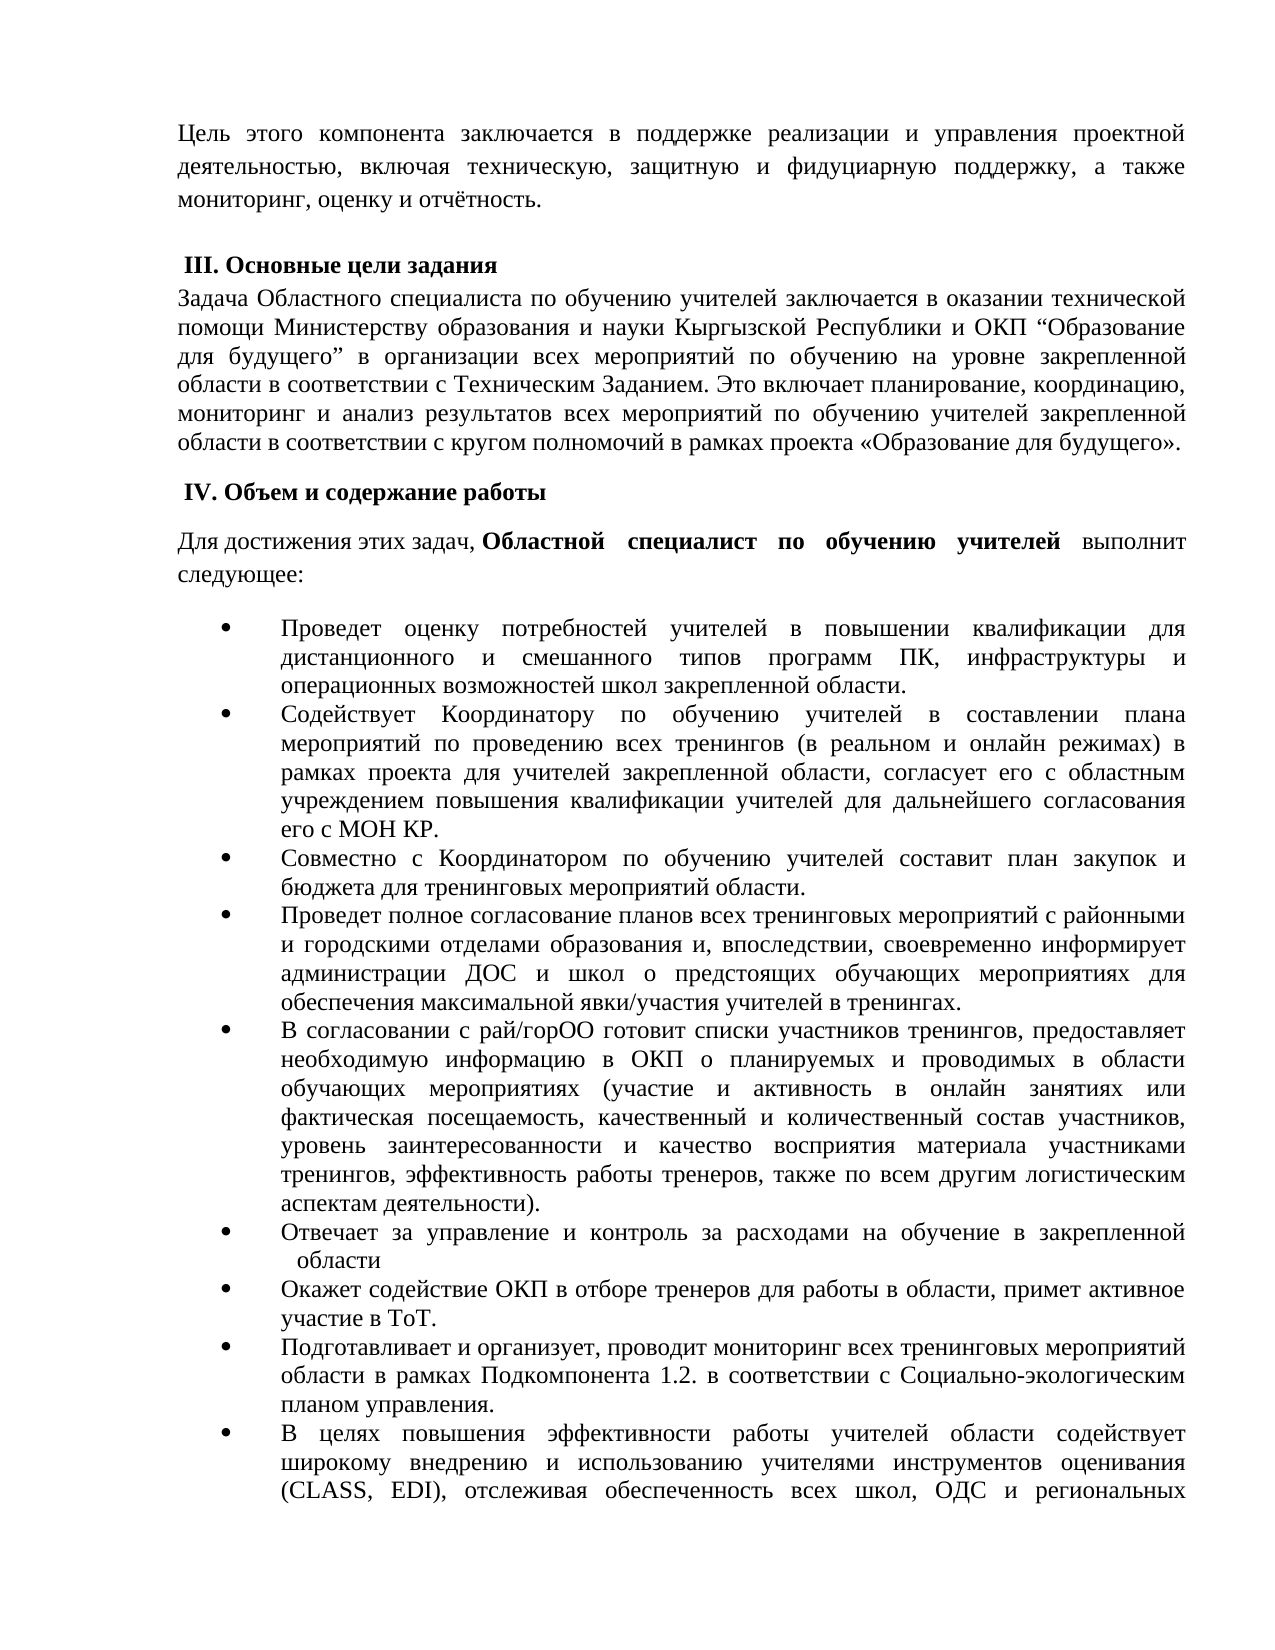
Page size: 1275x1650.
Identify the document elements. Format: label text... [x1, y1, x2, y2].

text III. Основные цели задания [177, 250, 1186, 279]
text Цель этого компонента заключается в поддержке реализации и управления проектной деятельностью, включая техническую, защитную и фидуциарную поддержку, а также мониторинг, оценку и отчётность. [177, 118, 1186, 213]
list Проведет оценку потребностей учителей в повышении квалификации для дистанционного и смешанного типов программ ПК, инфраструктуры и операционных возможностей школ закрепленной области. [222, 613, 1186, 699]
text IV. Объем и содержание работы [177, 477, 1186, 505]
list Окажет содействие ОКП в отборе тренеров для работы в области, примет активное участие в ТоТ. [222, 1274, 1186, 1332]
text Для достижения этих задач, Областной специалист по обучению учителей выполнит следующее: [177, 526, 1186, 588]
list Отвечает за управление и контроль за расходами на обучение в закрепленной области [222, 1217, 1186, 1274]
list Совместно с Координатором по обучению учителей составит план закупок и бюджета для тренинговых мероприятий области. [222, 843, 1186, 901]
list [222, 1418, 1186, 1504]
text Задача Областного специалиста по обучению учителей заключается в оказании технической помощи Министерству образования и науки Кыргызской Республики и ОКП “Образование для будущего” в организации всех мероприятий по обучению на уровне закрепленной области в соответствии с Техническим Заданием. Это включает планирование, координацию, мониторинг и анализ результатов всех мероприятий по обучению учителей закрепленной области в соответствии с кругом полномочий в рамках проекта «Образование для будущего». [177, 283, 1186, 456]
list Содействует Координатору по обучению учителей в составлении плана мероприятий по проведению всех тренингов (в реальном и онлайн режимах) в рамках проекта для учителей закрепленной области, согласует его с областным учреждением повышения квалификации учителей для дальнейшего согласования его с МОН КР. [222, 699, 1186, 843]
list Проведет полное согласование планов всех тренинговых мероприятий с районными и городскими отделами образования и, впоследствии, своевременно информирует администрации ДОС и школ о предстоящих обучающих мероприятиях для обеспечения максимальной явки/участия учителей в тренингах. [222, 901, 1186, 1016]
list В согласовании с рай/горОО готовит списки участников тренингов, предоставляет необходимую информацию в ОКП о планируемых и проводимых в области обучающих мероприятиях (участие и активность в онлайн занятиях или фактическая посещаемость, качественный и количественный состав участников, уровень заинтересованности и качество восприятия материала участниками тренингов, эффективность работы тренеров, также по всем другим логистическим аспектам деятельности). [222, 1016, 1186, 1217]
list Подготавливает и организует, проводит мониторинг всех тренинговых мероприятий области в рамках Подкомпонента 1.2. в соответствии с Социально-экологическим планом управления. [222, 1332, 1186, 1418]
